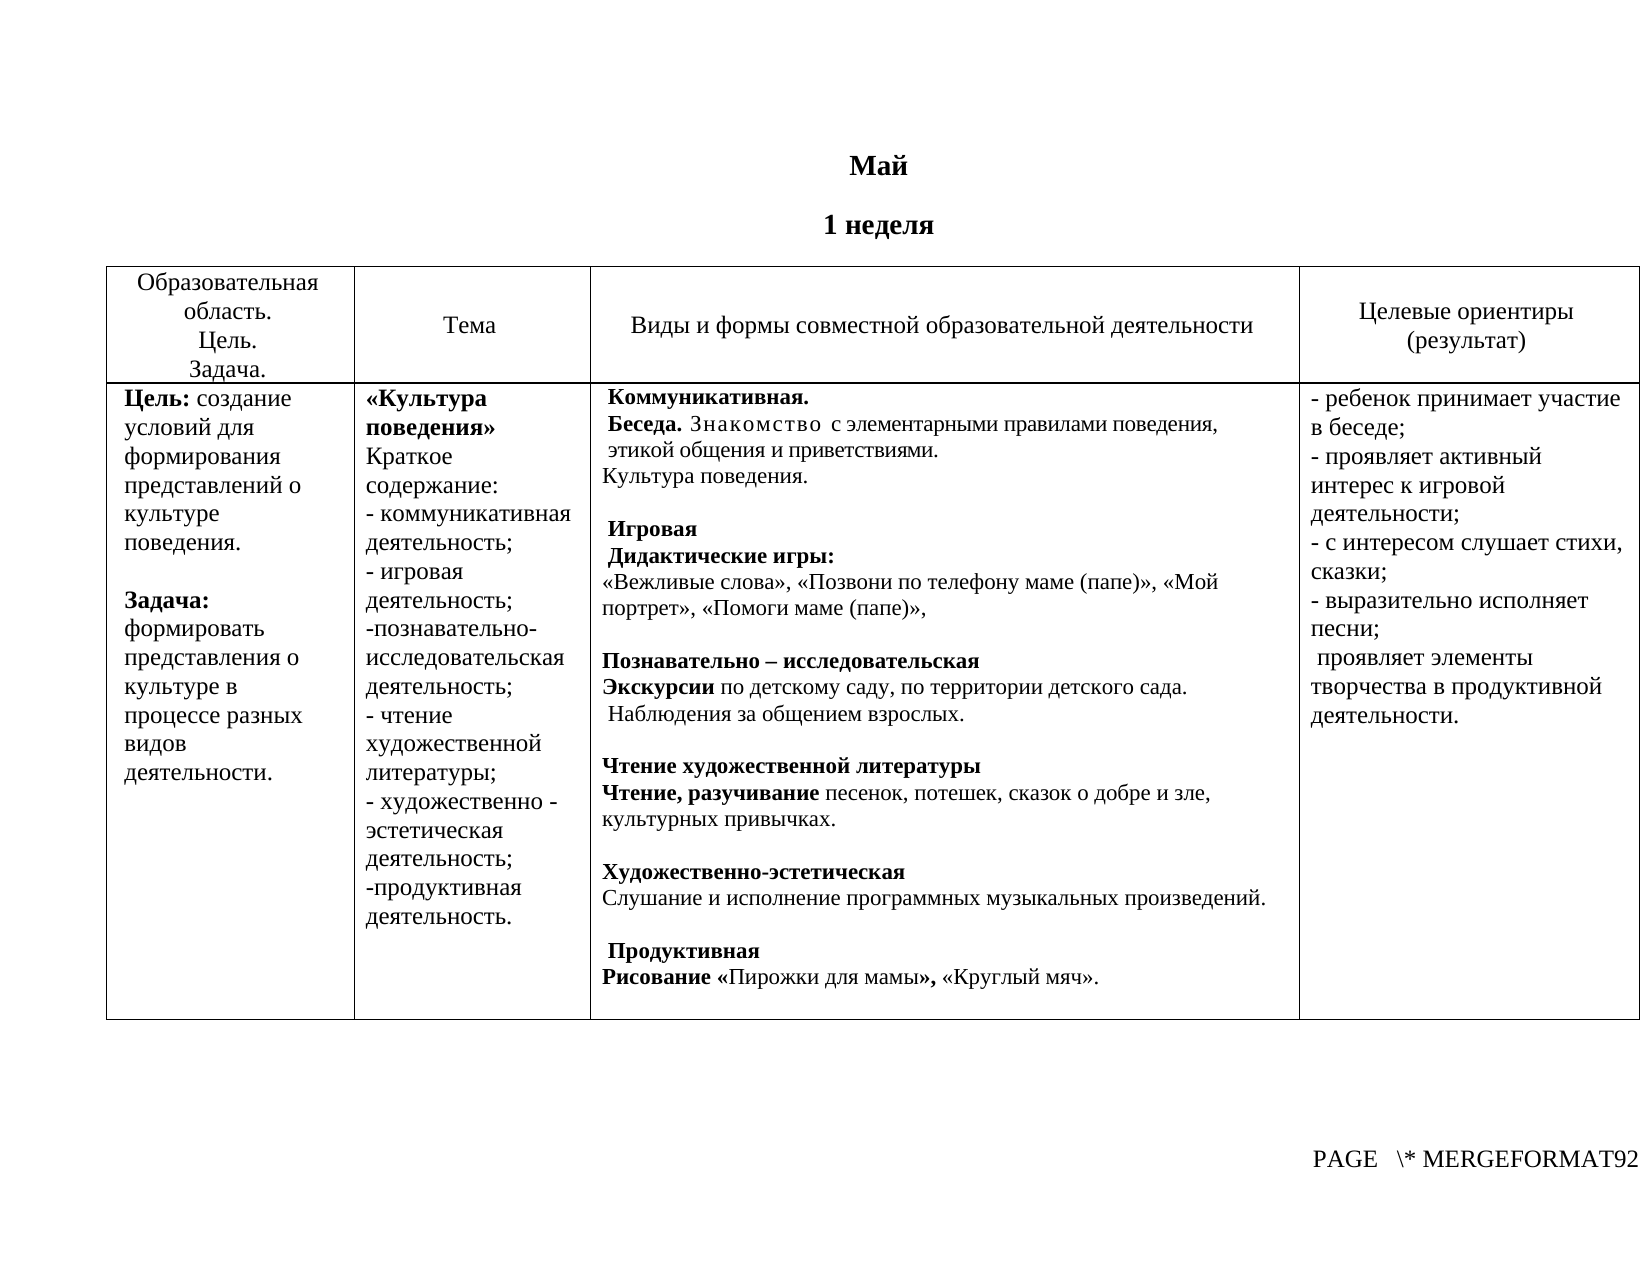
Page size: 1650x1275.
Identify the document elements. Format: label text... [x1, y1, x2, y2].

table_cell Цель: создание условий для формирования представлений о культуре поведения. Задача: формировать представления о культуре в процессе разных видов деятельности. [107, 384, 354, 1018]
table_header Тема [355, 267, 590, 382]
table_cell Коммуникативная. Беседа. Знакомство с элементарными правилами поведения, этикой общения и приветствиями. Культура поведения. Игровая Дидактические игры: «Вежливые слова», «Позвони по телефону маме (папе)», «Мой портрет», «Помоги маме (папе)», Познавательно – исследовательская Экскурсии по детскому саду, по территории детского сада. Наблюдения за общением взрослых. Чтение художественной литературы Чтение, разучивание песенок, потешек, сказок о добре и зле, культурных привычках. Художественно-эстетическая Слушание и исполнение программных музыкальных произведений. Продуктивная Рисование «Пирожки для мамы», «Круглый мяч». [591, 384, 1299, 1018]
table_cell - ребенок принимает участие в беседе; - проявляет активный интерес к игровой деятельности; - с интересом слушает стихи, сказки; - выразительно исполняет песни; проявляет элементы творчества в продуктивной деятельности. [1300, 384, 1639, 1018]
table_header Виды и формы совместной образовательной деятельности [591, 267, 1299, 382]
table_cell «Культура поведения» Краткое содержание: - коммуникативная деятельность; - игровая деятельность; -познавательно-исследовательская деятельность; - чтение художественной литературы; - художественно - эстетическая деятельность; -продуктивная деятельность. [355, 384, 590, 1018]
text 1 неделя [118, 207, 1639, 241]
text Май [118, 148, 1639, 181]
table_header Образовательная область. Цель. Задача. [107, 267, 354, 382]
table_header Целевые ориентиры (результат) [1300, 267, 1639, 382]
